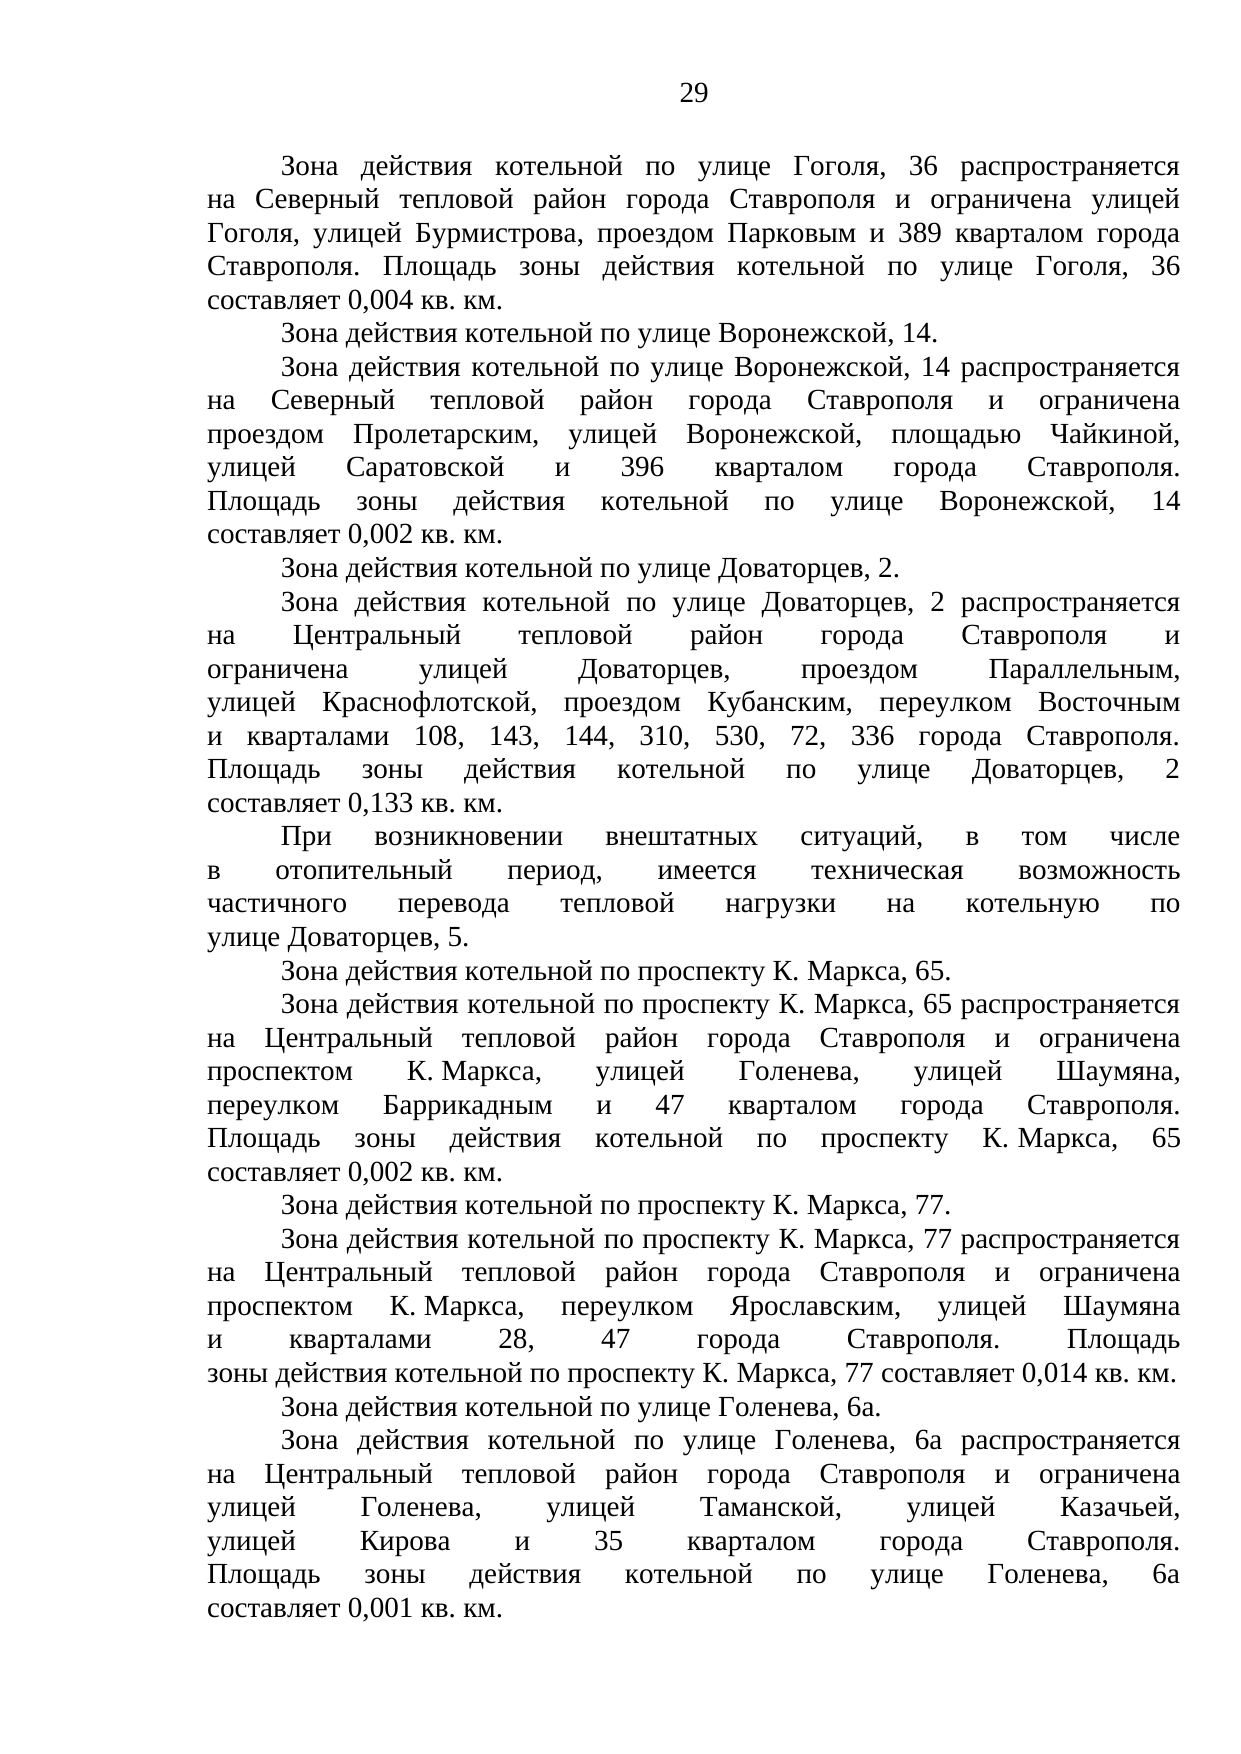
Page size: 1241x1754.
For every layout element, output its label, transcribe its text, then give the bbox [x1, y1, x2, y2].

text Зона действия котельной по улице Голенева, 6а распространяется на Центральный тепловой район города Ставрополя и ограничена улицей Голенева, улицей Таманской, улицей Казачьей, улицей Кирова и 35 кварталом города Ставрополя. Площадь зоны действия котельной по улице Голенева, 6а составляет 0,001 кв. км. [207, 1422, 1181, 1623]
text Зона действия котельной по улице Голенева, 6а. [207, 1389, 1181, 1422]
text Зона действия котельной по улице Воронежской, 14 распространяется на Северный тепловой район города Ставрополя и ограничена проездом Пролетарским, улицей Воронежской, площадью Чайкиной, улицей Саратовской и 396 кварталом города Ставрополя. Площадь зоны действия котельной по улице Воронежской, 14 составляет 0,002 кв. км. [207, 349, 1181, 550]
text При возникновении внештатных ситуаций, в том числе в отопительный период, имеется техническая возможность частичного перевода тепловой нагрузки на котельную по улице Доваторцев, 5. [207, 818, 1181, 953]
text Зона действия котельной по проспекту К. Маркса, 77. [207, 1187, 1181, 1221]
text Зона действия котельной по улице Воронежской, 14. [207, 315, 1181, 349]
text Зона действия котельной по проспекту К. Маркса, 65. [207, 953, 1181, 986]
text Зона действия котельной по проспекту К. Маркса, 65 распространяется на Центральный тепловой район города Ставрополя и ограничена проспектом К. Маркса, улицей Голенева, улицей Шаумяна, переулком Баррикадным и 47 кварталом города Ставрополя. Площадь зоны действия котельной по проспекту К. Маркса, 65 составляет 0,002 кв. км. [207, 986, 1181, 1187]
text Зона действия котельной по проспекту К. Маркса, 77 распространяется на Центральный тепловой район города Ставрополя и ограничена проспектом К. Маркса, переулком Ярославским, улицей Шаумяна и кварталами 28, 47 города Ставрополя. Площадь зоны действия котельной по проспекту К. Маркса, 77 составляет 0,014 кв. км. [207, 1221, 1181, 1389]
text Зона действия котельной по улице Гоголя, 36 распространяется на Северный тепловой район города Ставрополя и ограничена улицей Гоголя, улицей Бурмистрова, проездом Парковым и 389 кварталом города Ставрополя. Площадь зоны действия котельной по улице Гоголя, 36 составляет 0,004 кв. км. [207, 148, 1181, 315]
text Зона действия котельной по улице Доваторцев, 2 распространяется на Центральный тепловой район города Ставрополя и ограничена улицей Доваторцев, проездом Параллельным, улицей Краснофлотской, проездом Кубанским, переулком Восточным и кварталами 108, 143, 144, 310, 530, 72, 336 города Ставрополя. Площадь зоны действия котельной по улице Доваторцев, 2 составляет 0,133 кв. км. [207, 584, 1181, 818]
text Зона действия котельной по улице Доваторцев, 2. [207, 550, 1181, 584]
